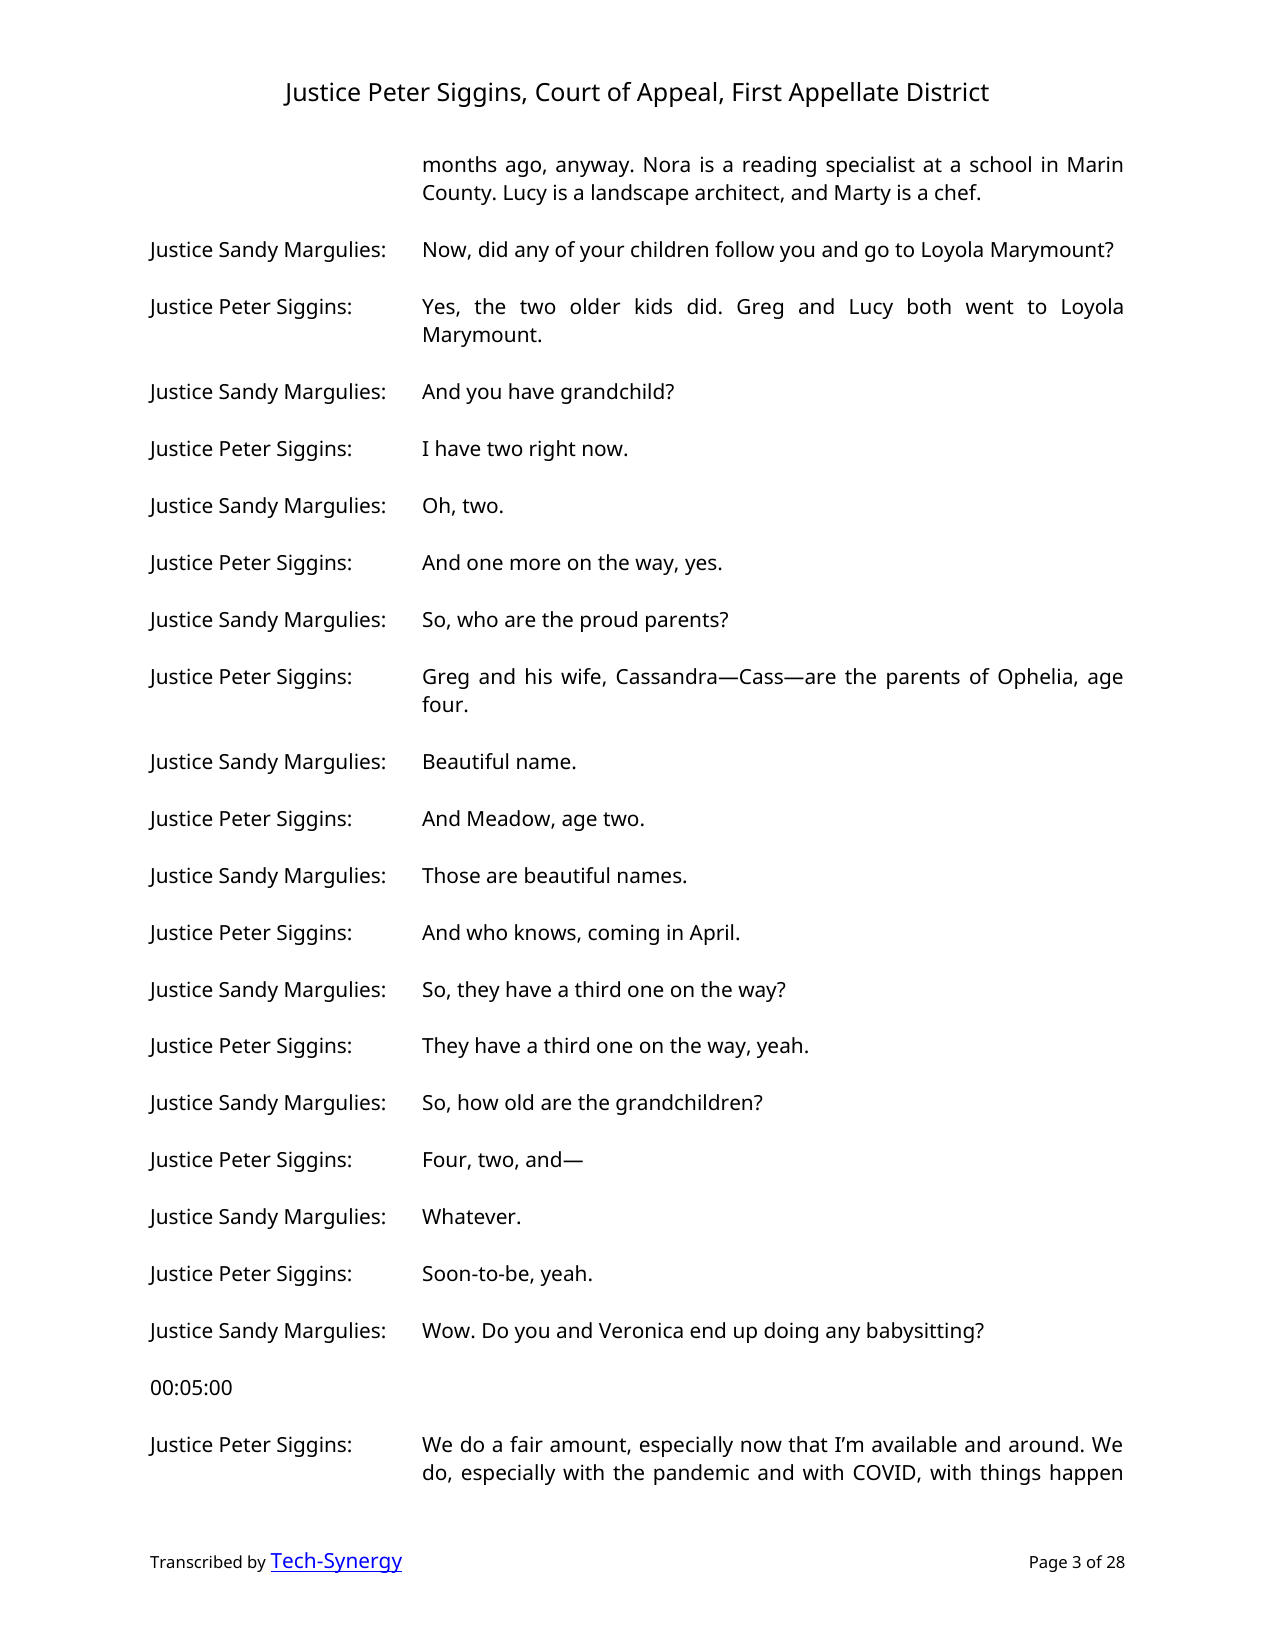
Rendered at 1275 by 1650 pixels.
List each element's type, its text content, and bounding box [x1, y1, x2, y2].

text Justice Peter Siggins: They have a third one on the way, yeah. [150, 1032, 1125, 1060]
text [150, 1430, 1125, 1487]
text Justice Peter Siggins: And Meadow, age two. [150, 804, 1125, 832]
text Justice Sandy Margulies: Wow. Do you and Veronica end up doing any babysitting? [150, 1316, 1125, 1344]
text Justice Peter Siggins: Soon-to-be, yeah. [150, 1259, 1125, 1287]
text Justice Peter Siggins: Yes, the two older kids did. Greg and Lucy both went to Loyola Marymount. [150, 292, 1125, 349]
text Justice Peter Siggins: Greg and his wife, Cassandra—Cass—are the parents of Ophelia, age four. [150, 662, 1125, 719]
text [150, 150, 1125, 207]
text Justice Sandy Margulies: And you have grandchild? [150, 377, 1125, 406]
text Justice Sandy Margulies: Those are beautiful names. [150, 861, 1125, 889]
text 00:05:00 [150, 1373, 1125, 1401]
text Justice Peter Siggins: And who knows, coming in April. [150, 918, 1125, 946]
text Justice Peter Siggins: I have two right now. [150, 434, 1125, 463]
text Justice Sandy Margulies: So, who are the proud parents? [150, 605, 1125, 633]
text Justice Sandy Margulies: Oh, two. [150, 491, 1125, 520]
text Justice Sandy Margulies: Whatever. [150, 1202, 1125, 1231]
text Justice Sandy Margulies: Beautiful name. [150, 747, 1125, 776]
text Justice Peter Siggins: Four, two, and— [150, 1145, 1125, 1174]
text Justice Sandy Margulies: So, they have a third one on the way? [150, 975, 1125, 1003]
text Justice Sandy Margulies: Now, did any of your children follow you and go to Loyola Marymount? [150, 235, 1125, 264]
text Justice Peter Siggins: And one more on the way, yes. [150, 548, 1125, 577]
text Justice Sandy Margulies: So, how old are the grandchildren? [150, 1088, 1125, 1117]
